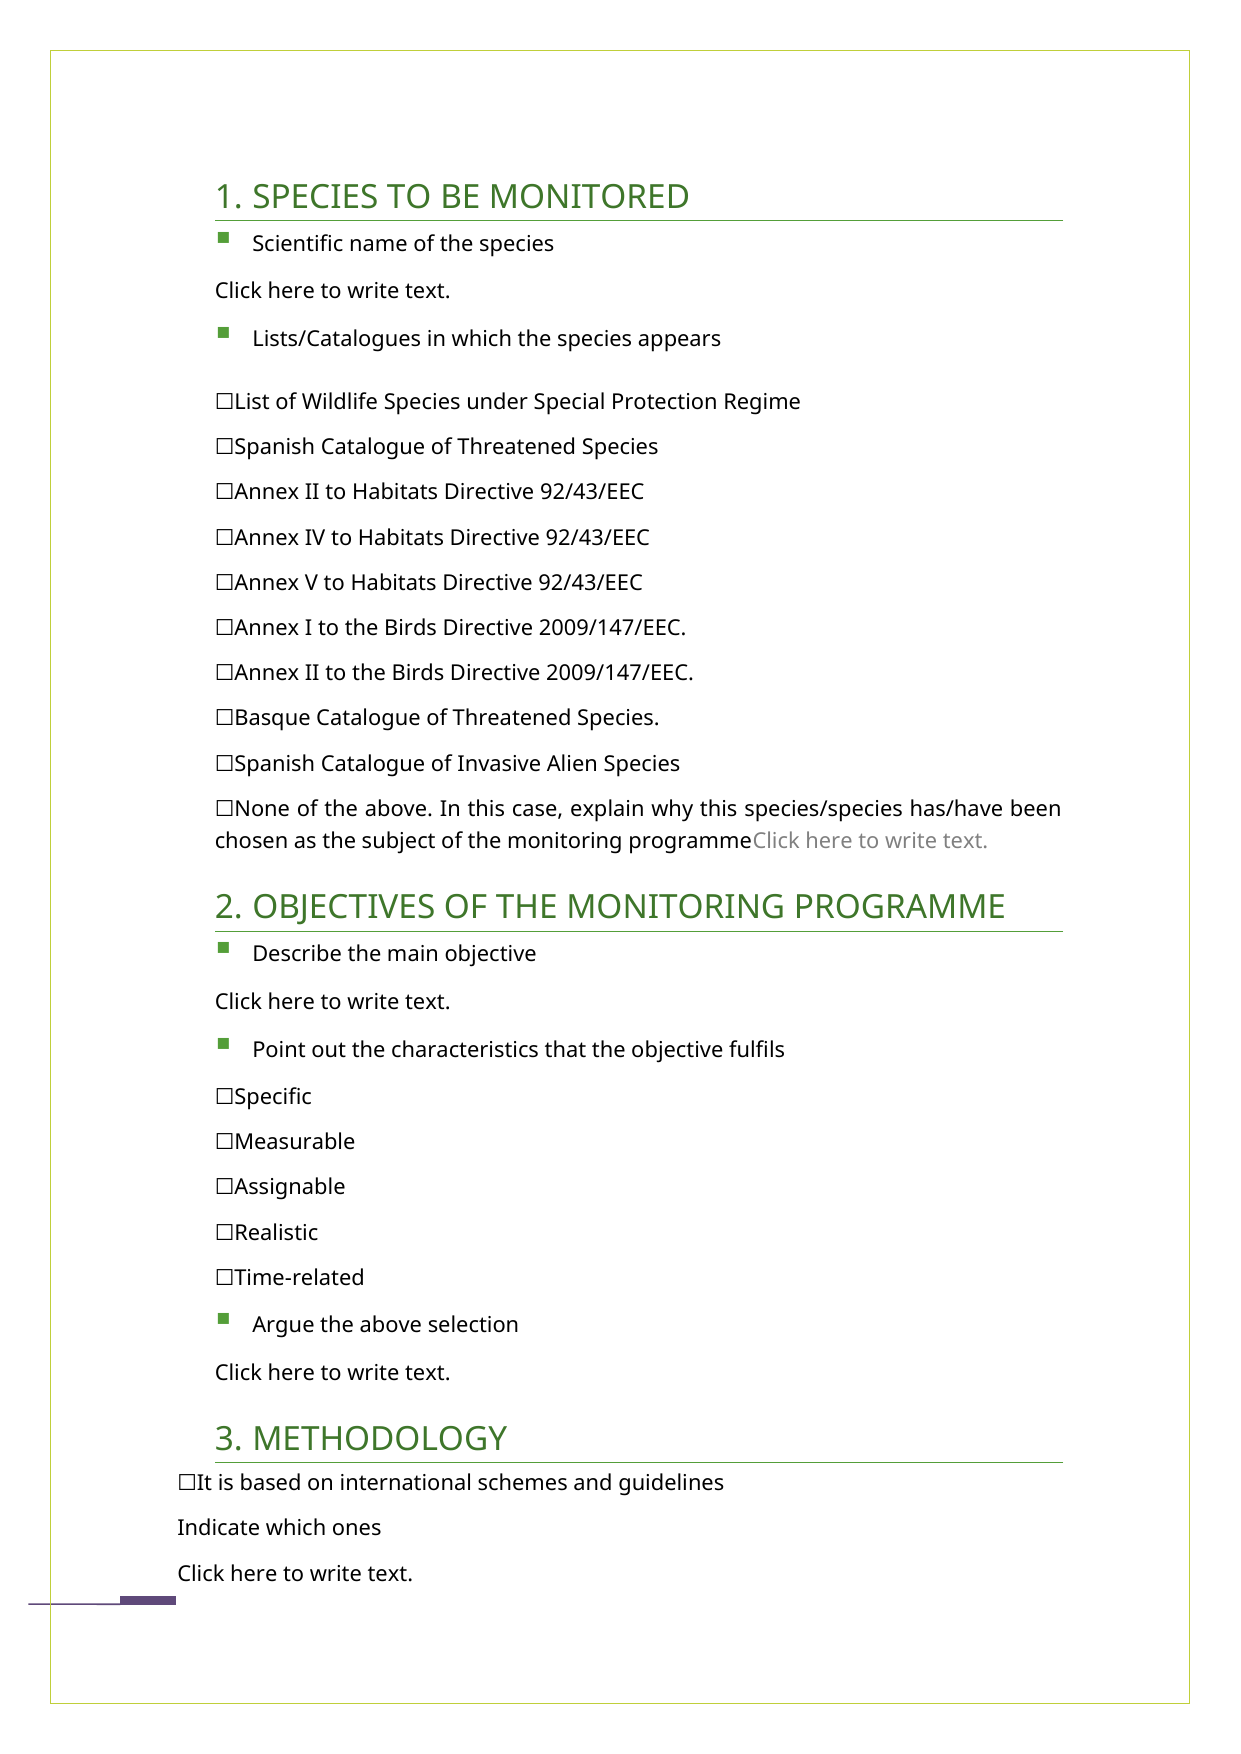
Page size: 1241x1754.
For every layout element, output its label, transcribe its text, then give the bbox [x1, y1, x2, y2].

text Basque Catalogue of Threatened Species. [214, 702, 1063, 732]
subtitle METHODOLOGY [214, 1414, 1063, 1463]
subtitle OBJECTIVES OF THE MONITORING PROGRAMME [214, 883, 1063, 932]
list Describe the main objective [214, 936, 1063, 970]
text Annex V to Habitats Directive 92/43/EEC [214, 567, 1063, 596]
text Specific [214, 1081, 1063, 1111]
text Annex II to the Birds Directive 2009/147/EEC. [214, 657, 1063, 687]
text Realistic [214, 1216, 1063, 1246]
text Assignable [214, 1171, 1063, 1201]
text List of Wildlife Species under Special Protection Regime [214, 386, 1063, 416]
text Spanish Catalogue of Threatened Species [214, 431, 1063, 461]
list Argue the above selection [214, 1307, 1063, 1341]
text Annex IV to Habitats Directive 92/43/EEC [214, 521, 1063, 551]
text Measurable [214, 1126, 1063, 1156]
text None of the above. In this case, explain why this species/species has/have been chosen as the subject of the monitoring programme [214, 793, 1063, 855]
text It is based on international schemes and guidelines [177, 1467, 1063, 1497]
text Annex I to the Birds Directive 2009/147/EEC. [214, 612, 1063, 642]
text Time-related [214, 1262, 1063, 1291]
text Annex II to Habitats Directive 92/43/EEC [214, 476, 1063, 506]
text Spanish Catalogue of Invasive Alien Species [214, 747, 1063, 777]
subtitle SPECIES TO BE MONITORED [214, 173, 1063, 221]
list Point out the characteristics that the objective fulfils [214, 1031, 1063, 1065]
list Scientific name of the species [214, 225, 1063, 259]
text Indicate which ones [177, 1512, 1063, 1542]
list Lists/Catalogues in which the species appears [214, 320, 1063, 354]
